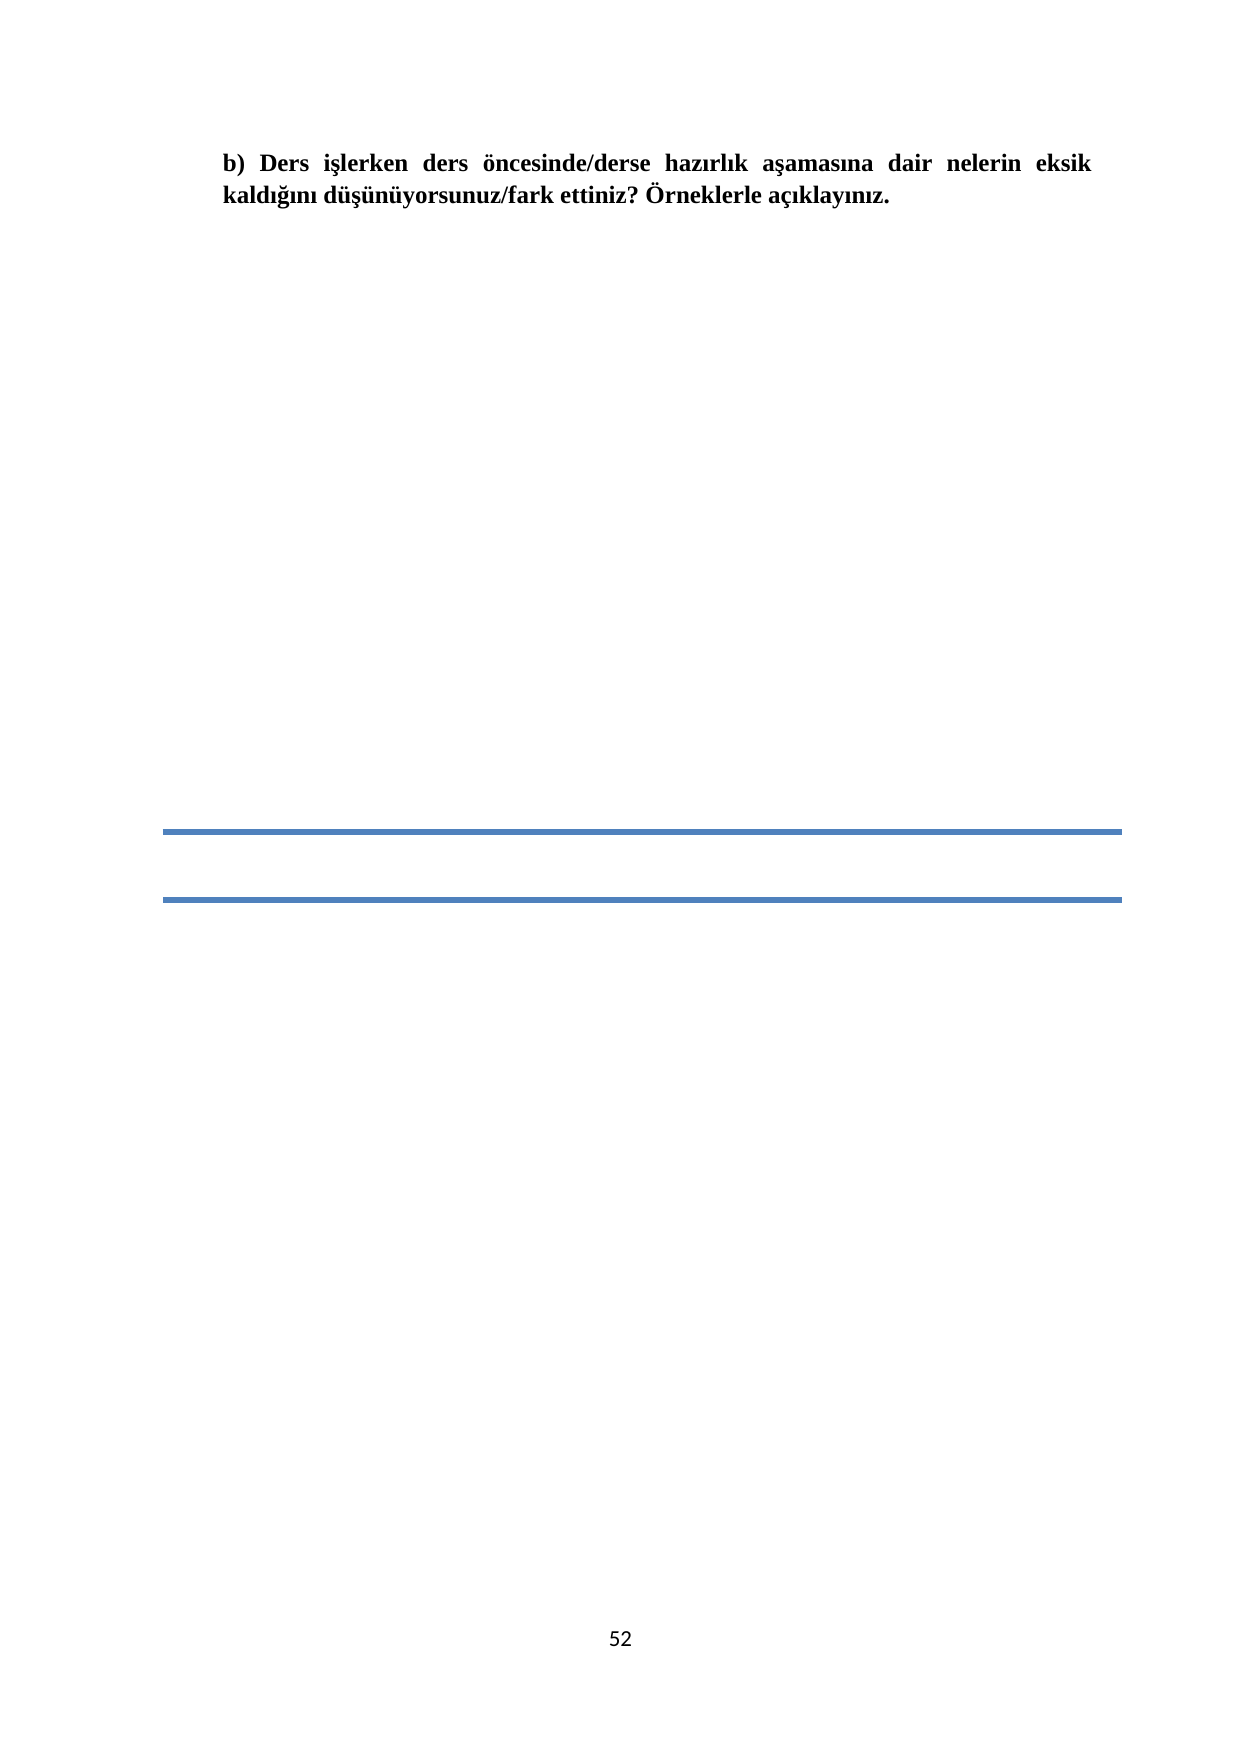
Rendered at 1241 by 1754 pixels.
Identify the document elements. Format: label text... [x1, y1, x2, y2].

list b) Ders işlerken ders öncesinde/derse hazırlık aşamasına dair nelerin eksik kaldığını düşünüyorsunuz/fark ettiniz? Örneklerle açıklayınız. [223, 148, 1093, 209]
